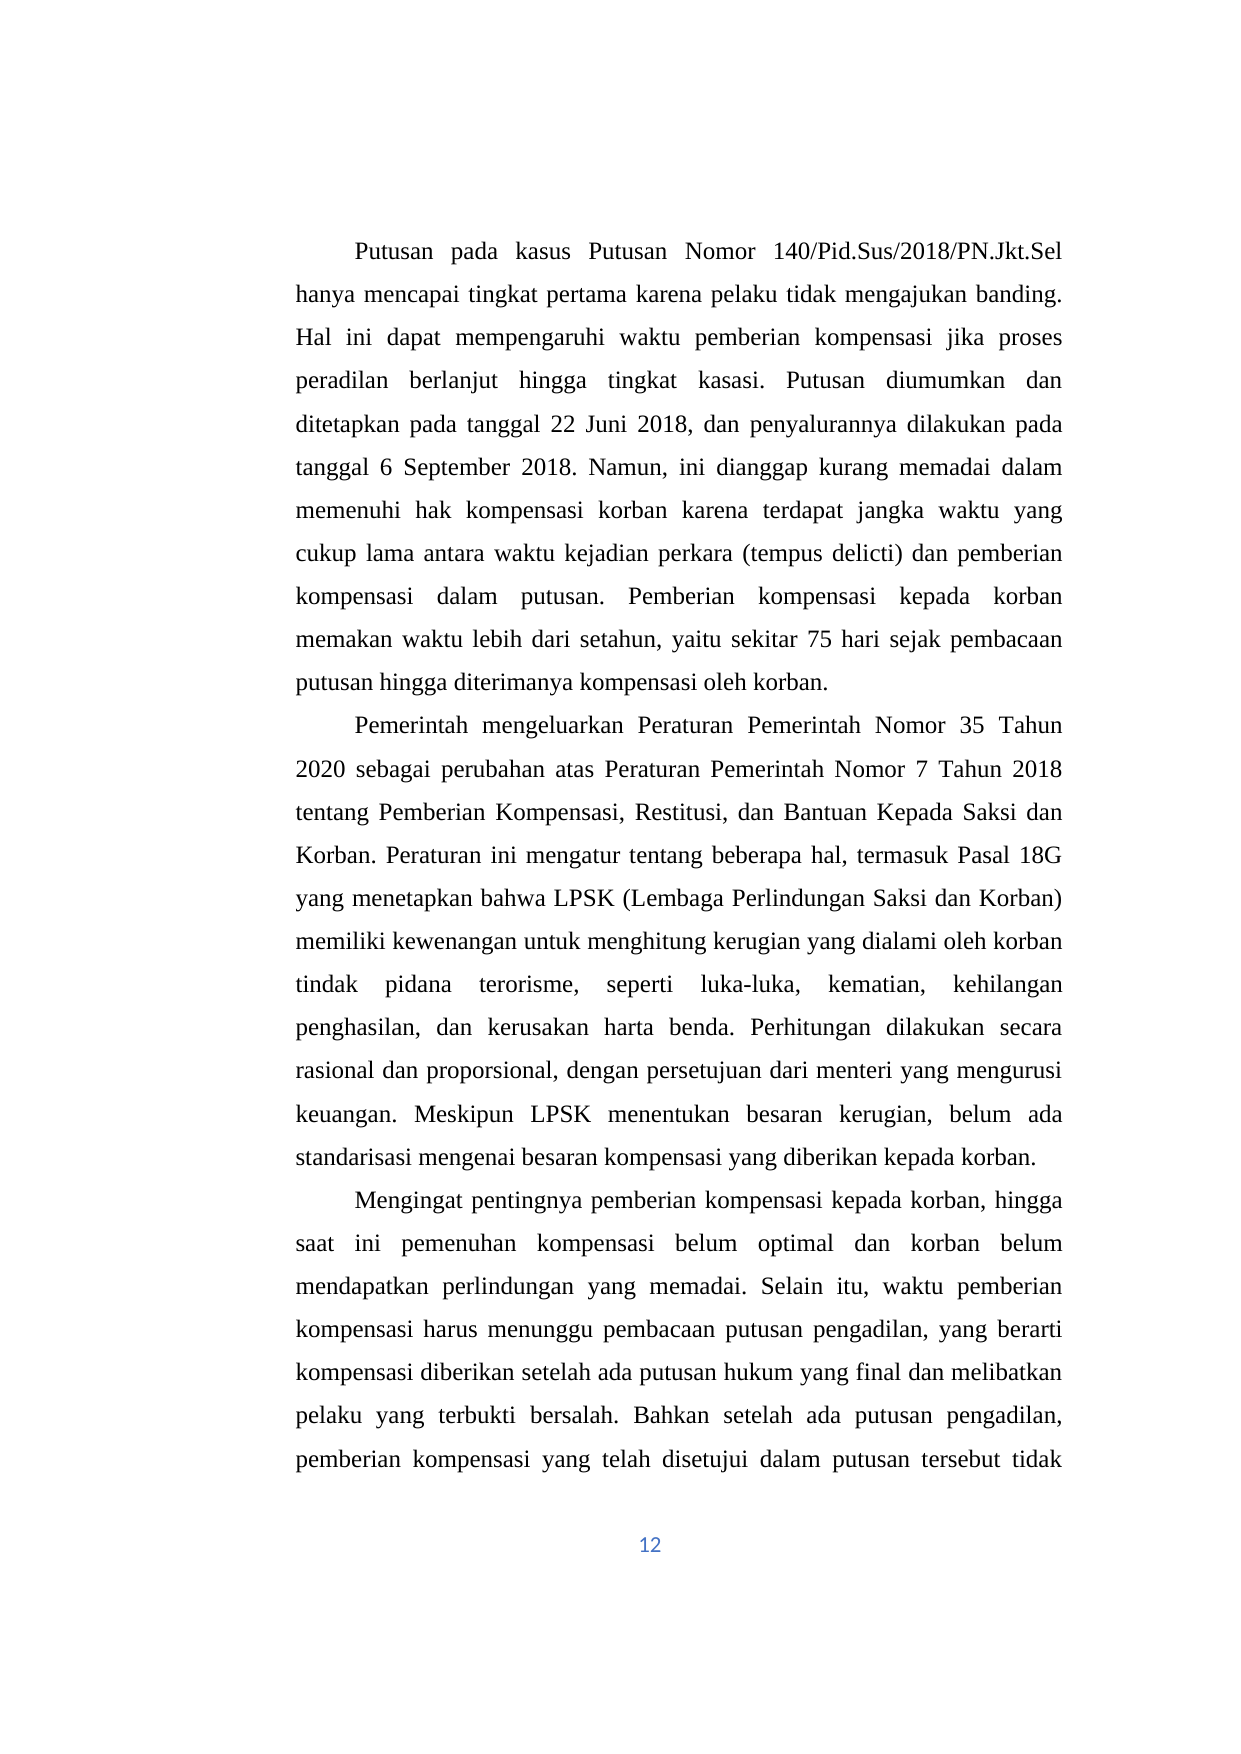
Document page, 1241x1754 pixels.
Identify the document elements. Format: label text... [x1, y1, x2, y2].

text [295, 1185, 1063, 1472]
text Pemerintah mengeluarkan Peraturan Pemerintah Nomor 35 Tahun 2020 sebagai perubahan atas Peraturan Pemerintah Nomor 7 Tahun 2018 tentang Pemberian Kompensasi, Restitusi, dan Bantuan Kepada Saksi dan Korban. Peraturan ini mengatur tentang beberapa hal, termasuk Pasal 18G yang menetapkan bahwa LPSK (Lembaga Perlindungan Saksi dan Korban) memiliki kewenangan untuk menghitung kerugian yang dialami oleh korban tindak pidana terorisme, seperti luka-luka, kematian, kehilangan penghasilan, dan kerusakan harta benda. Perhitungan dilakukan secara rasional dan proporsional, dengan persetujuan dari menteri yang mengurusi keuangan. Meskipun LPSK menentukan besaran kerugian, belum ada standarisasi mengenai besaran kompensasi yang diberikan kepada korban. [295, 711, 1063, 1171]
text Putusan pada kasus Putusan Nomor 140/Pid.Sus/2018/PN.Jkt.Sel hanya mencapai tingkat pertama karena pelaku tidak mengajukan banding. Hal ini dapat mempengaruhi waktu pemberian kompensasi jika proses peradilan berlanjut hingga tingkat kasasi. Putusan diumumkan dan ditetapkan pada tanggal 22 Juni 2018, dan penyalurannya dilakukan pada tanggal 6 September 2018. Namun, ini dianggap kurang memadai dalam memenuhi hak kompensasi korban karena terdapat jangka waktu yang cukup lama antara waktu kejadian perkara (tempus delicti) dan pemberian kompensasi dalam putusan. Pemberian kompensasi kepada korban memakan waktu lebih dari setahun, yaitu sekitar 75 hari sejak pembacaan putusan hingga diterimanya kompensasi oleh korban. [295, 236, 1063, 696]
